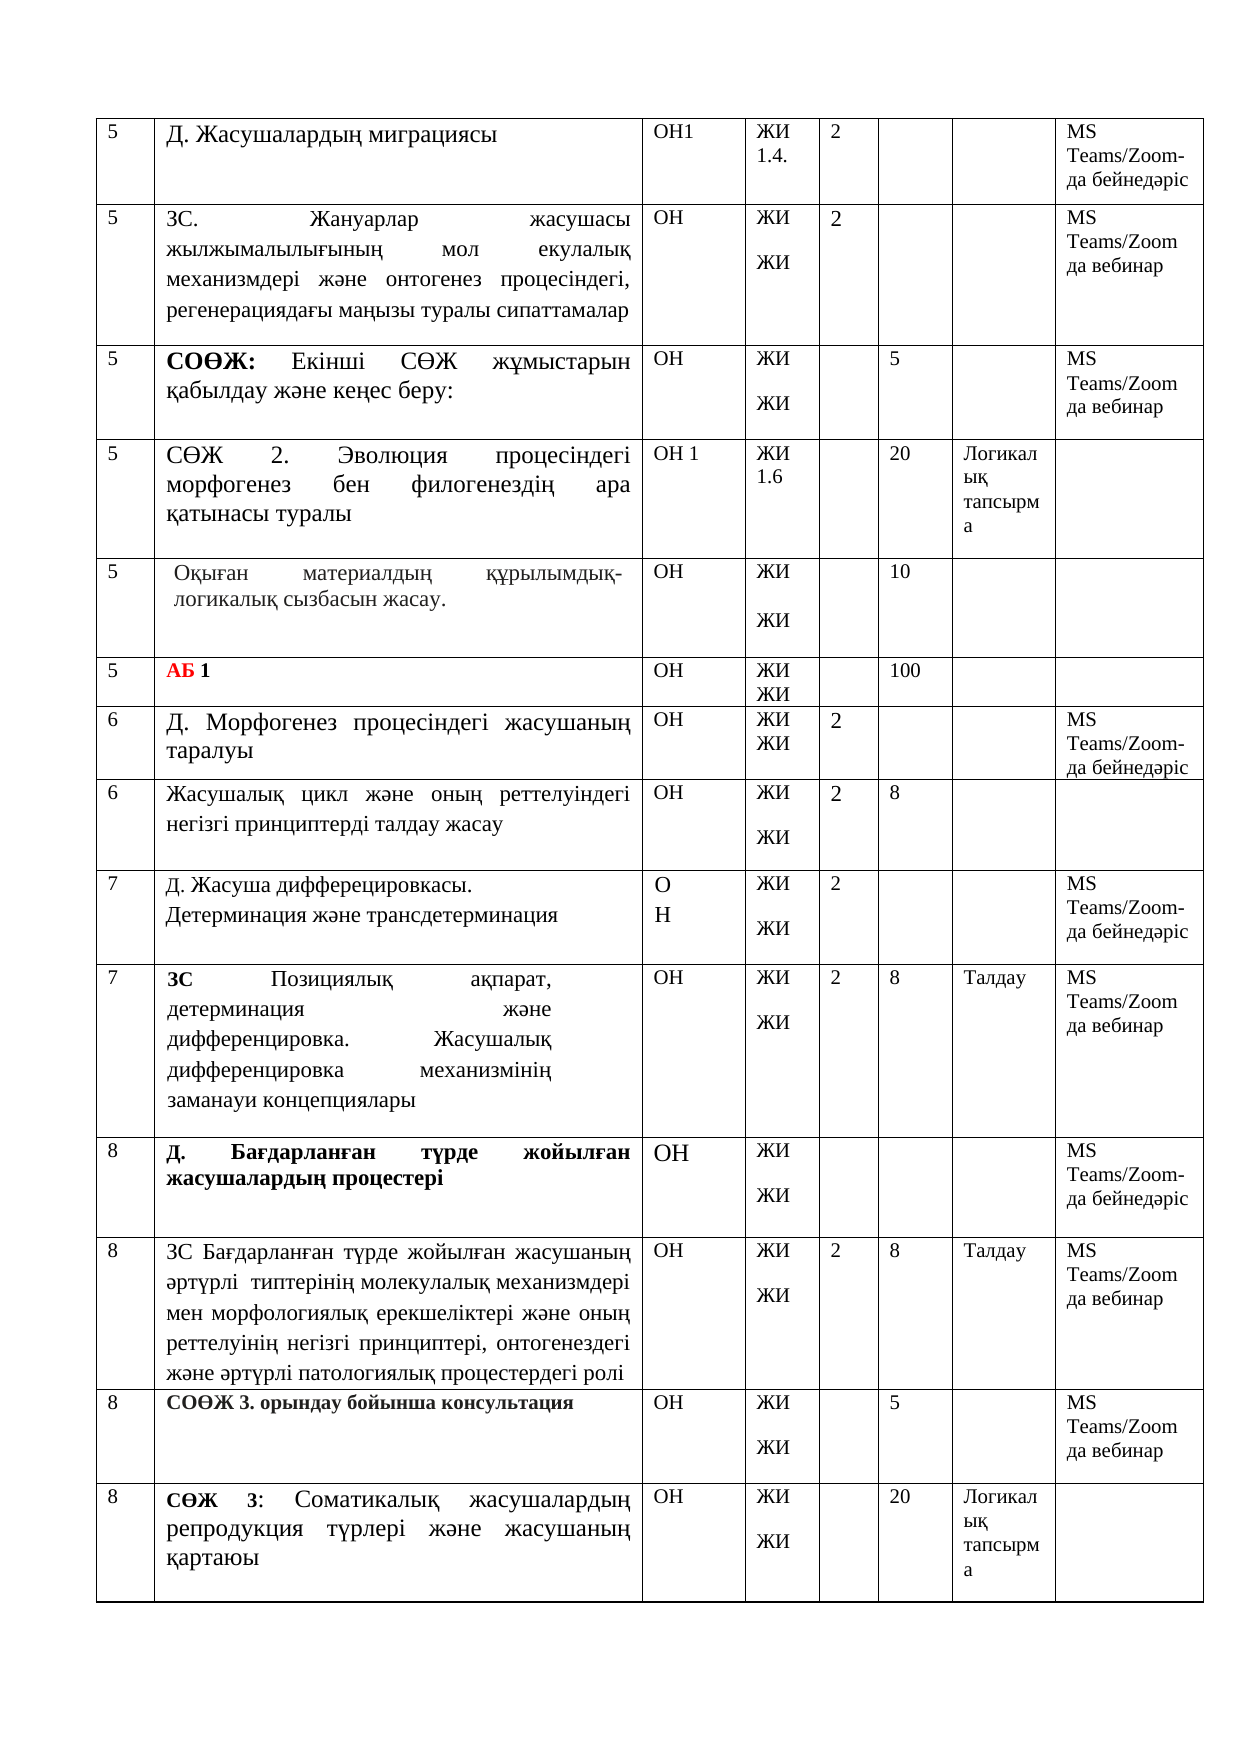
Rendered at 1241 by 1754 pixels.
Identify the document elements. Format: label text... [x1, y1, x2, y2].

table_cell ЖИ ЖИ [746, 780, 819, 870]
table_cell MS Teams/Zoom да вебинар [1056, 205, 1203, 345]
table_cell СОӨЖ 3. орындау бойынша консультация [155, 1390, 642, 1483]
table_cell 2 [820, 965, 878, 1137]
table_cell ЖИ ЖИ [746, 559, 819, 657]
table_cell ЗС Позициялық ақпарат, детерминация және дифференцировка. Жасушалық дифференцировка механизмінің заманауи концепциялары [155, 965, 642, 1137]
table_cell 2 [820, 119, 878, 204]
table_cell ОН 1 [643, 440, 745, 557]
table_cell Д. Жасушалардың миграциясы [155, 119, 642, 204]
table_cell 5 [97, 440, 154, 557]
table_cell [820, 1138, 878, 1237]
table_cell [1056, 658, 1203, 706]
table_cell ОН [643, 559, 745, 657]
table_cell [820, 346, 878, 439]
table_cell MS Teams/Zoom да вебинар [1056, 1390, 1203, 1483]
table_cell ОН [643, 1390, 745, 1483]
table_cell 2 [820, 707, 878, 779]
table_cell [879, 707, 952, 779]
table_cell СӨЖ 2. Эволюция процесіндегі морфогенез бен филогенездің ара қатынасы туралы [155, 440, 642, 557]
table_cell АБ 1 [155, 658, 642, 706]
table_cell [1056, 780, 1203, 870]
table_cell Оқыған материалдың құрылымдық-логикалық сызбасын жасау. [155, 559, 642, 657]
table_cell 5 [879, 1390, 952, 1483]
table_cell Логикалық тапсырма [953, 440, 1055, 557]
table_cell ЗС Бағдарланған түрде жойылған жасушаның әртүрлі типтерінің молекулалық механизмдері мен морфологиялық ерекшеліктері және оның реттелуінің негізгі принциптері, онтогенездегі және әртүрлі патологиялық процестердегі ролі [155, 1238, 642, 1389]
table_cell [1056, 559, 1203, 657]
table_cell ОН [643, 1138, 745, 1237]
table_cell ЖИ ЖИ [746, 1390, 819, 1483]
table_cell ЖИ ЖИ [746, 1138, 819, 1237]
table_cell MS Teams/Zoom- да бейнедәріс [1056, 1138, 1203, 1237]
table_cell MS Teams/Zoom- да бейнедәріс [1056, 871, 1203, 964]
table_cell MS Teams/Zoom да вебинар [1056, 965, 1203, 1137]
table_cell СОӨЖ: Екінші СӨЖ жұмыстарын қабылдау және кеңес беру: [155, 346, 642, 439]
table_cell Талдау [953, 965, 1055, 1137]
table_cell [820, 1484, 878, 1601]
table_cell ЖИ ЖИ [746, 658, 819, 706]
table_cell ОН [643, 965, 745, 1137]
table_cell 2 [820, 780, 878, 870]
table_cell 10 [879, 559, 952, 657]
table_cell 2 [820, 205, 878, 345]
table_cell ЖИ ЖИ [746, 1238, 819, 1389]
table_cell [820, 658, 878, 706]
table_cell ОН [643, 346, 745, 439]
table_cell ОН1 [643, 119, 745, 204]
table_cell ОН [643, 1484, 745, 1601]
table_cell 20 [879, 440, 952, 557]
table_cell [820, 440, 878, 557]
table_cell 8 [879, 965, 952, 1137]
table_cell ОН [643, 780, 745, 870]
table_cell ЖИ 1.4. [746, 119, 819, 204]
table_cell 6 [97, 780, 154, 870]
table_cell [953, 205, 1055, 345]
table_cell 8 [97, 1138, 154, 1237]
table_cell ЖИ ЖИ [746, 205, 819, 345]
table_cell Талдау [953, 1238, 1055, 1389]
table_cell 5 [97, 119, 154, 204]
table_cell Д. Жасуша дифферецировкасы. Детерминация және трансдетерминация [155, 871, 642, 964]
table_cell 5 [97, 658, 154, 706]
table_cell ЖИ ЖИ [746, 1484, 819, 1601]
table_cell MS Teams/Zoom да вебинар [1056, 346, 1203, 439]
table_cell [953, 871, 1055, 964]
table_cell ЖИ 1.6 [746, 440, 819, 557]
table_cell [953, 346, 1055, 439]
table_cell [953, 559, 1055, 657]
table_cell [820, 559, 878, 657]
table_cell [1056, 440, 1203, 557]
table_cell [953, 658, 1055, 706]
table_cell СӨЖ 3: Соматикалық жасушалардың репродукция түрлері және жасушаның қартаюы [155, 1484, 642, 1601]
table_cell 5 [97, 205, 154, 345]
table_cell [879, 871, 952, 964]
table_cell 8 [879, 780, 952, 870]
table_cell 100 [879, 658, 952, 706]
table_cell ЖИ ЖИ [746, 871, 819, 964]
table_cell ОН [643, 658, 745, 706]
table_cell 7 [97, 871, 154, 964]
table_cell 8 [97, 1390, 154, 1483]
table_cell [1056, 1484, 1203, 1601]
table_cell [879, 119, 952, 204]
table_cell 5 [879, 346, 952, 439]
table_cell ЖИ ЖИ [746, 965, 819, 1137]
table_cell 8 [97, 1484, 154, 1601]
table_cell MS Teams/Zoom- да бейнедәріс [1056, 119, 1203, 204]
table_cell ЖИ ЖИ [746, 346, 819, 439]
table_cell 20 [879, 1484, 952, 1601]
table_cell ЖИ ЖИ [746, 707, 819, 779]
table_cell [953, 1390, 1055, 1483]
table_cell ОН [643, 707, 745, 779]
table_cell 6 [97, 707, 154, 779]
table_cell Д. Морфогенез процесіндегі жасушаның таралуы [155, 707, 642, 779]
table_cell 2 [820, 871, 878, 964]
table_cell [879, 1138, 952, 1237]
table_cell ЗС. Жануарлар жасушасы жылжымалылығының мол екулалық механизмдері және онтогенез процесіндегі, регенерациядағы маңызы туралы сипаттамалар [155, 205, 642, 345]
table_cell Жасушалық цикл және оның реттелуіндегі негізгі принциптерді талдау жасау [155, 780, 642, 870]
table_cell Д. Бағдарланған түрде жойылған жасушалардың процестері [155, 1138, 642, 1237]
table_cell [879, 205, 952, 345]
table_cell 8 [97, 1238, 154, 1389]
table_cell ОН [643, 1238, 745, 1389]
table_cell Логикалық тапсырма [953, 1484, 1055, 1601]
table_cell MS Teams/Zoom да вебинар [1056, 1238, 1203, 1389]
table_cell [953, 780, 1055, 870]
table_cell MS Teams/Zoom- да бейнедәріс [1056, 707, 1203, 779]
table_cell 8 [879, 1238, 952, 1389]
table_cell [820, 1390, 878, 1483]
table_cell 7 [97, 965, 154, 1137]
table_cell 2 [820, 1238, 878, 1389]
table_cell ОН [643, 871, 745, 964]
table_cell 5 [97, 346, 154, 439]
table_cell 5 [97, 559, 154, 657]
table_cell [953, 1138, 1055, 1237]
table_cell [953, 707, 1055, 779]
table_cell ОН [643, 205, 745, 345]
table_cell [953, 119, 1055, 204]
